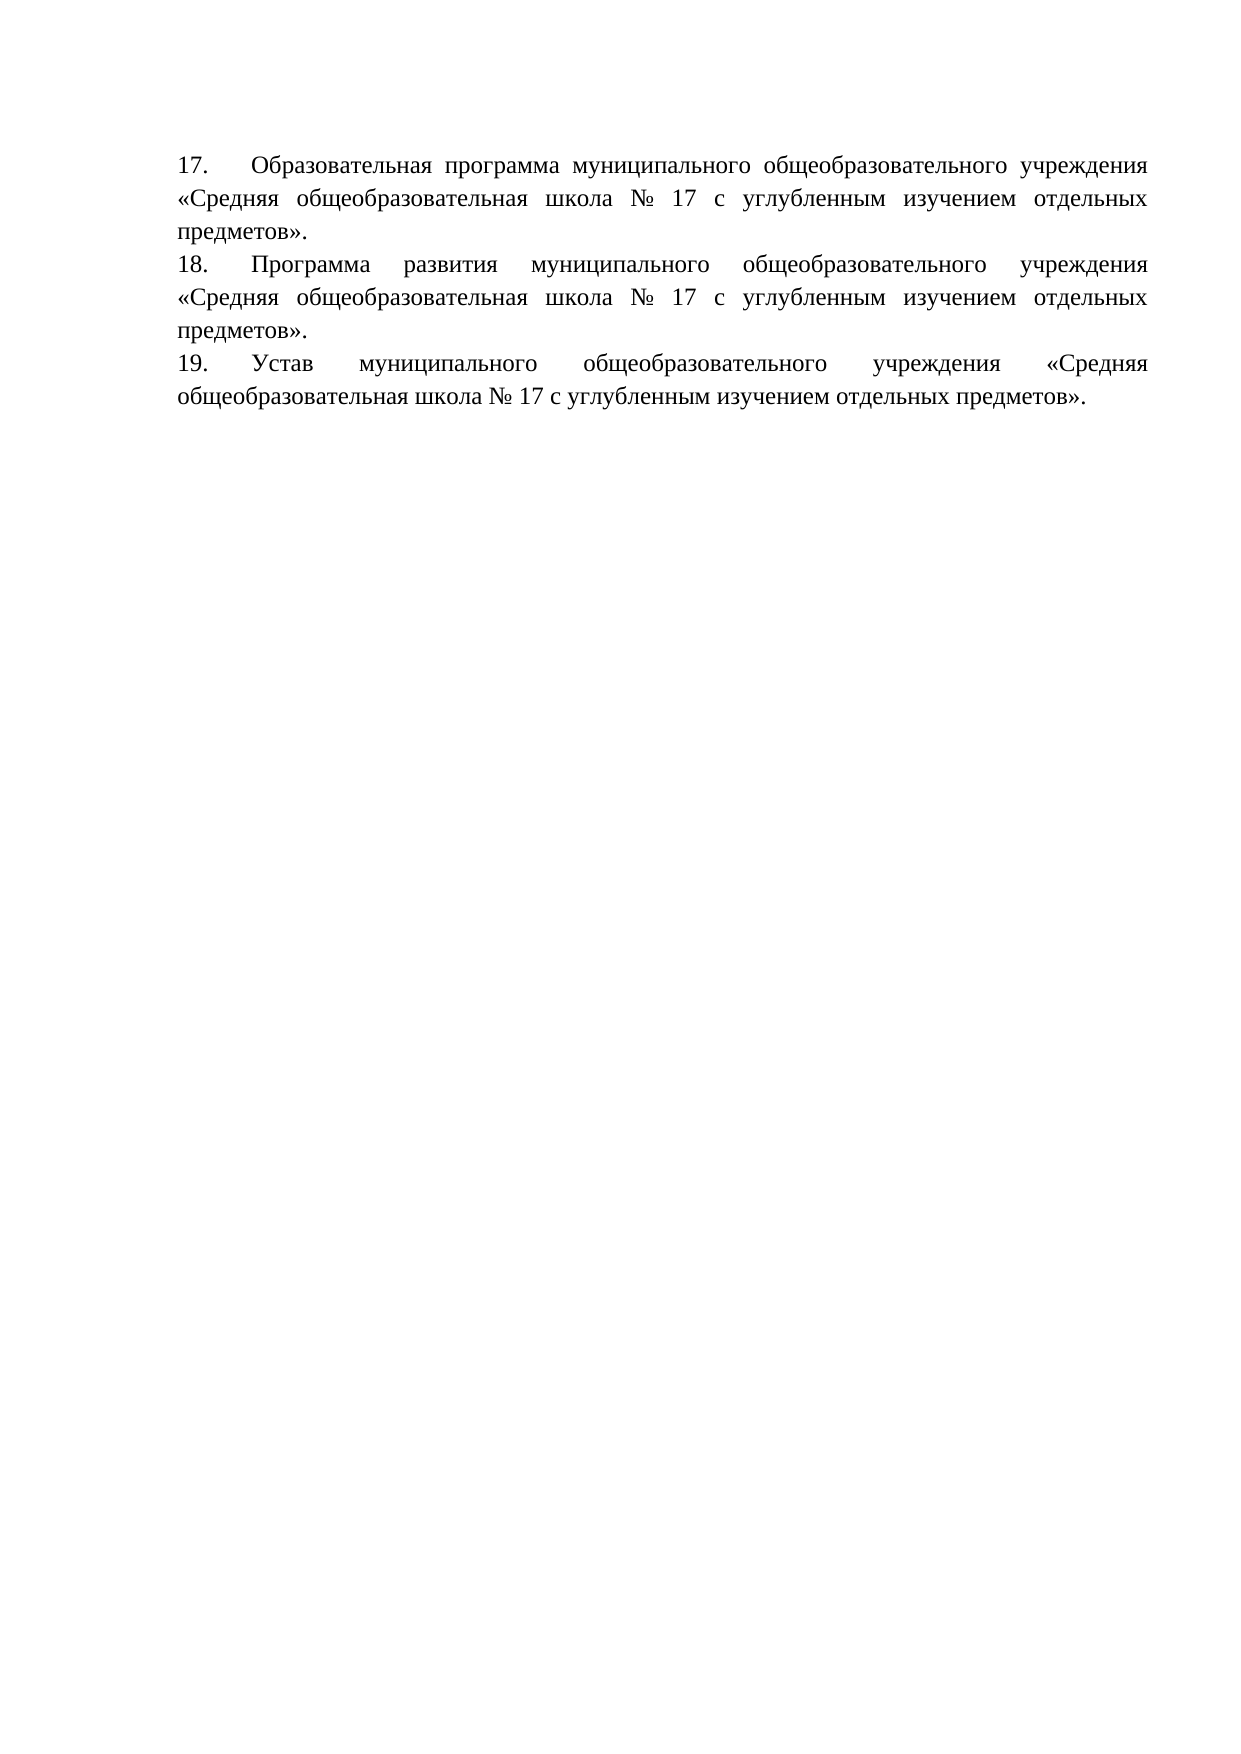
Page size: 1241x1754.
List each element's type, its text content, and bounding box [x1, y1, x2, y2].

list Устав муниципального общеобразовательного учреждения «Средняя общеобразовательная школа № 17 с углубленным изучением отдельных предметов». [177, 348, 1149, 410]
list Образовательная программа муниципального общеобразовательного учреждения «Средняя общеобразовательная школа № 17 с углубленным изучением отдельных предметов». [177, 150, 1149, 245]
list Программа развития муниципального общеобразовательного учреждения «Средняя общеобразовательная школа № 17 с углубленным изучением отдельных предметов». [177, 249, 1149, 344]
